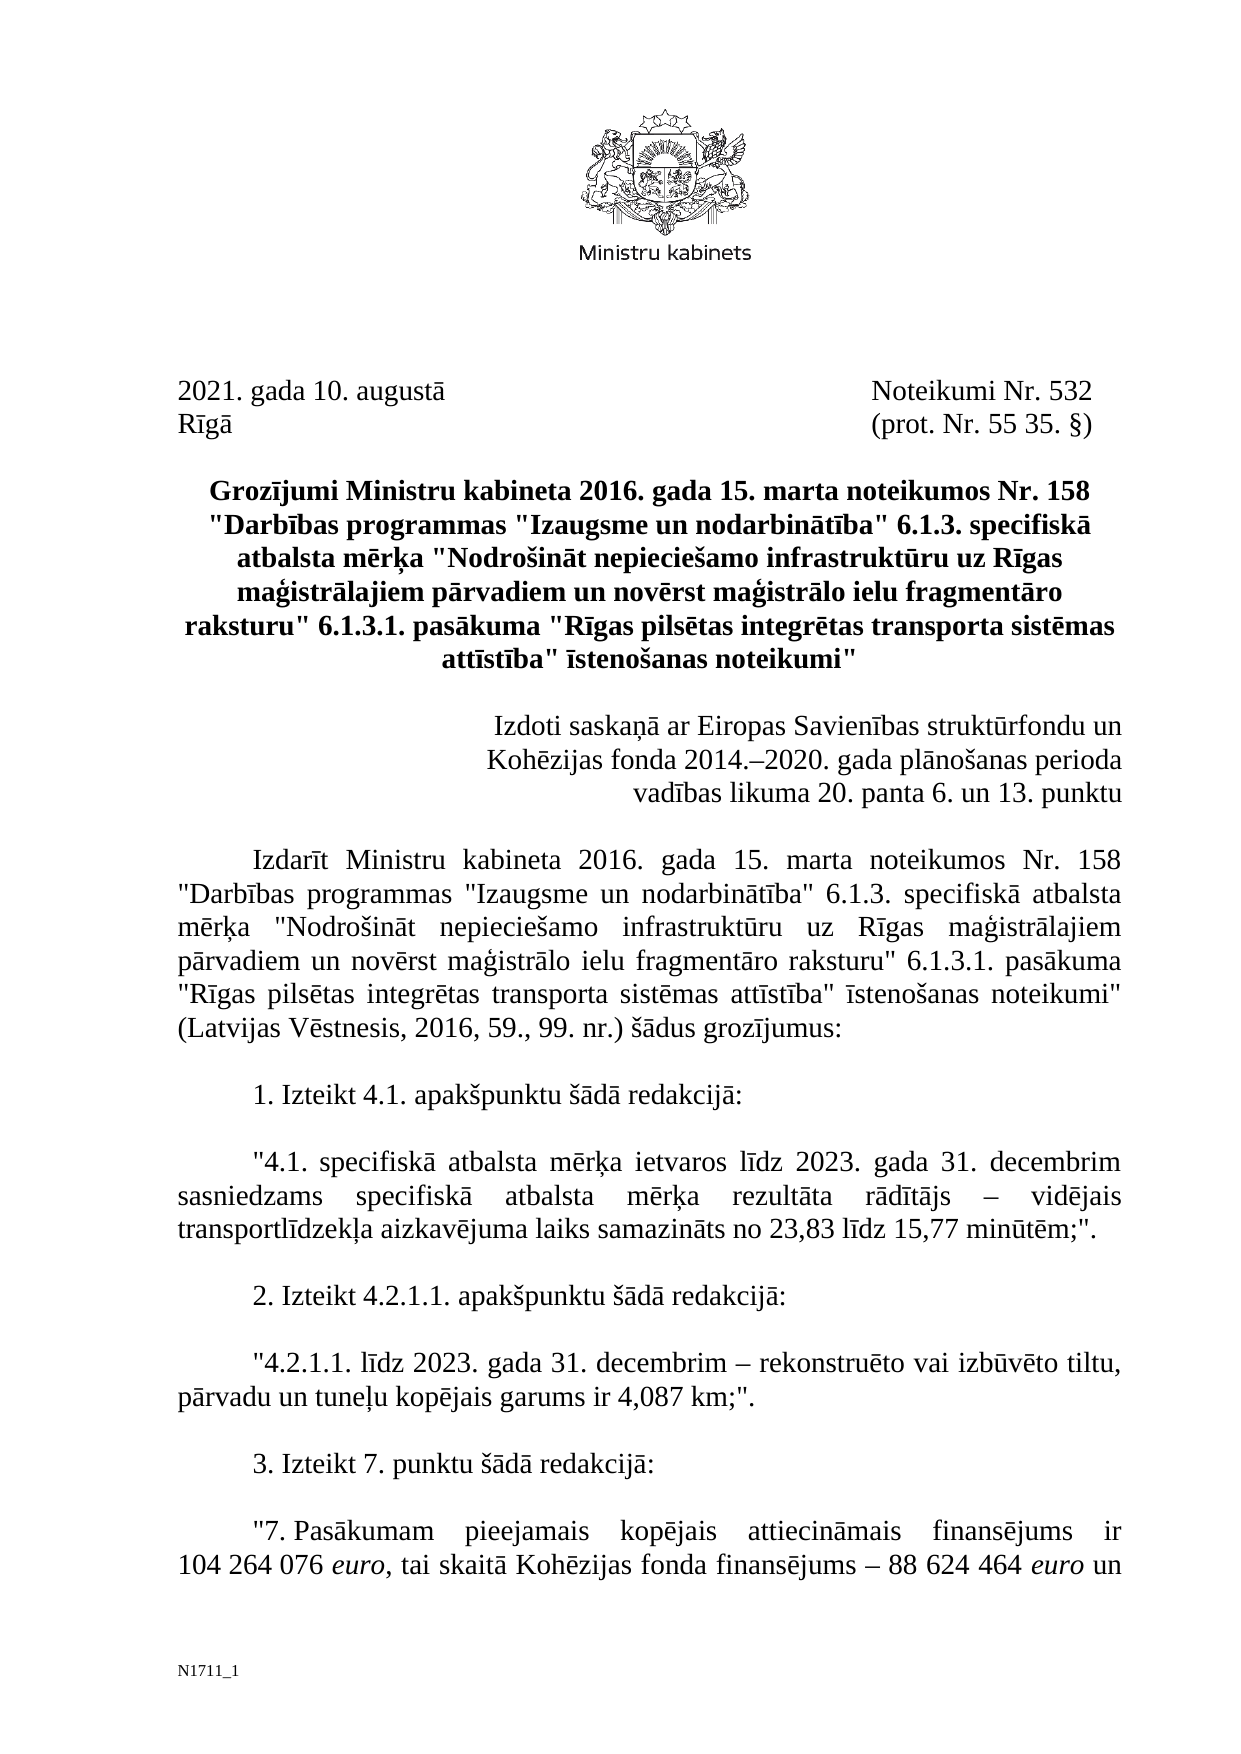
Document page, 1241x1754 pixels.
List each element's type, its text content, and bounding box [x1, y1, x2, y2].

text 3. Izteikt 7. punktu šādā redakcijā: [177, 1446, 1122, 1480]
text 1. Izteikt 4.1. apakšpunktu šādā redakcijā: [177, 1077, 1122, 1111]
text 2. Izteikt 4.2.1.1. apakšpunktu šādā redakcijā: [177, 1278, 1122, 1312]
text "4.2.1.1. līdz 2023. gada 31. decembrim – rekonstruēto vai izbūvēto tiltu, pārvadu un tuneļu kopējais garums ir 4,087 km;". [177, 1346, 1122, 1413]
text 2021. gada 10. augustā Noteikumi Nr. 532 [177, 373, 1122, 406]
text Kohēzijas fonda 2014.–2020. gada plānošanas perioda [177, 742, 1122, 775]
text Izdoti saskaņā ar Eiropas Savienības struktūrfondu un [177, 708, 1122, 742]
text Rīgā (prot. Nr. 55 35. §) [177, 406, 1122, 440]
text "4.1. specifiskā atbalsta mērķa ietvaros līdz 2023. gada 31. decembrim sasniedzams specifiskā atbalsta mērķa rezultāta rādītājs – vidējais transportlīdzekļa aizkavējuma laiks samazināts no 23,83 līdz 15,77 minūtēm;". [177, 1144, 1122, 1245]
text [177, 1513, 1122, 1580]
text Grozījumi Ministru kabineta 2016. gada 15. marta noteikumos Nr. 158 "Darbības programmas "Izaugsme un nodarbinātība" 6.1.3. specifiskā atbalsta mērķa "Nodrošināt nepieciešamo infrastruktūru uz Rīgas maģistrālajiem pārvadiem un novērst maģistrālo ielu fragmentāro raksturu" 6.1.3.1. pasākuma "Rīgas pilsētas integrētas transporta sistēmas attīstība" īstenošanas noteikumi" [177, 473, 1122, 675]
text Izdarīt Ministru kabineta 2016. gada 15. marta noteikumos Nr. 158 "Darbības programmas "Izaugsme un nodarbinātība" 6.1.3. specifiskā atbalsta mērķa "Nodrošināt nepieciešamo infrastruktūru uz Rīgas maģistrālajiem pārvadiem un novērst maģistrālo ielu fragmentāro raksturu" 6.1.3.1. pasākuma "Rīgas pilsētas integrētas transporta sistēmas attīstība" īstenošanas noteikumi" (Latvijas Vēstnesis, 2016, 59., 99. nr.) šādus grozījumus: [177, 842, 1122, 1044]
picture [177, 107, 1152, 273]
text vadības likuma 20. panta 6. un 13. punktu [177, 775, 1122, 809]
